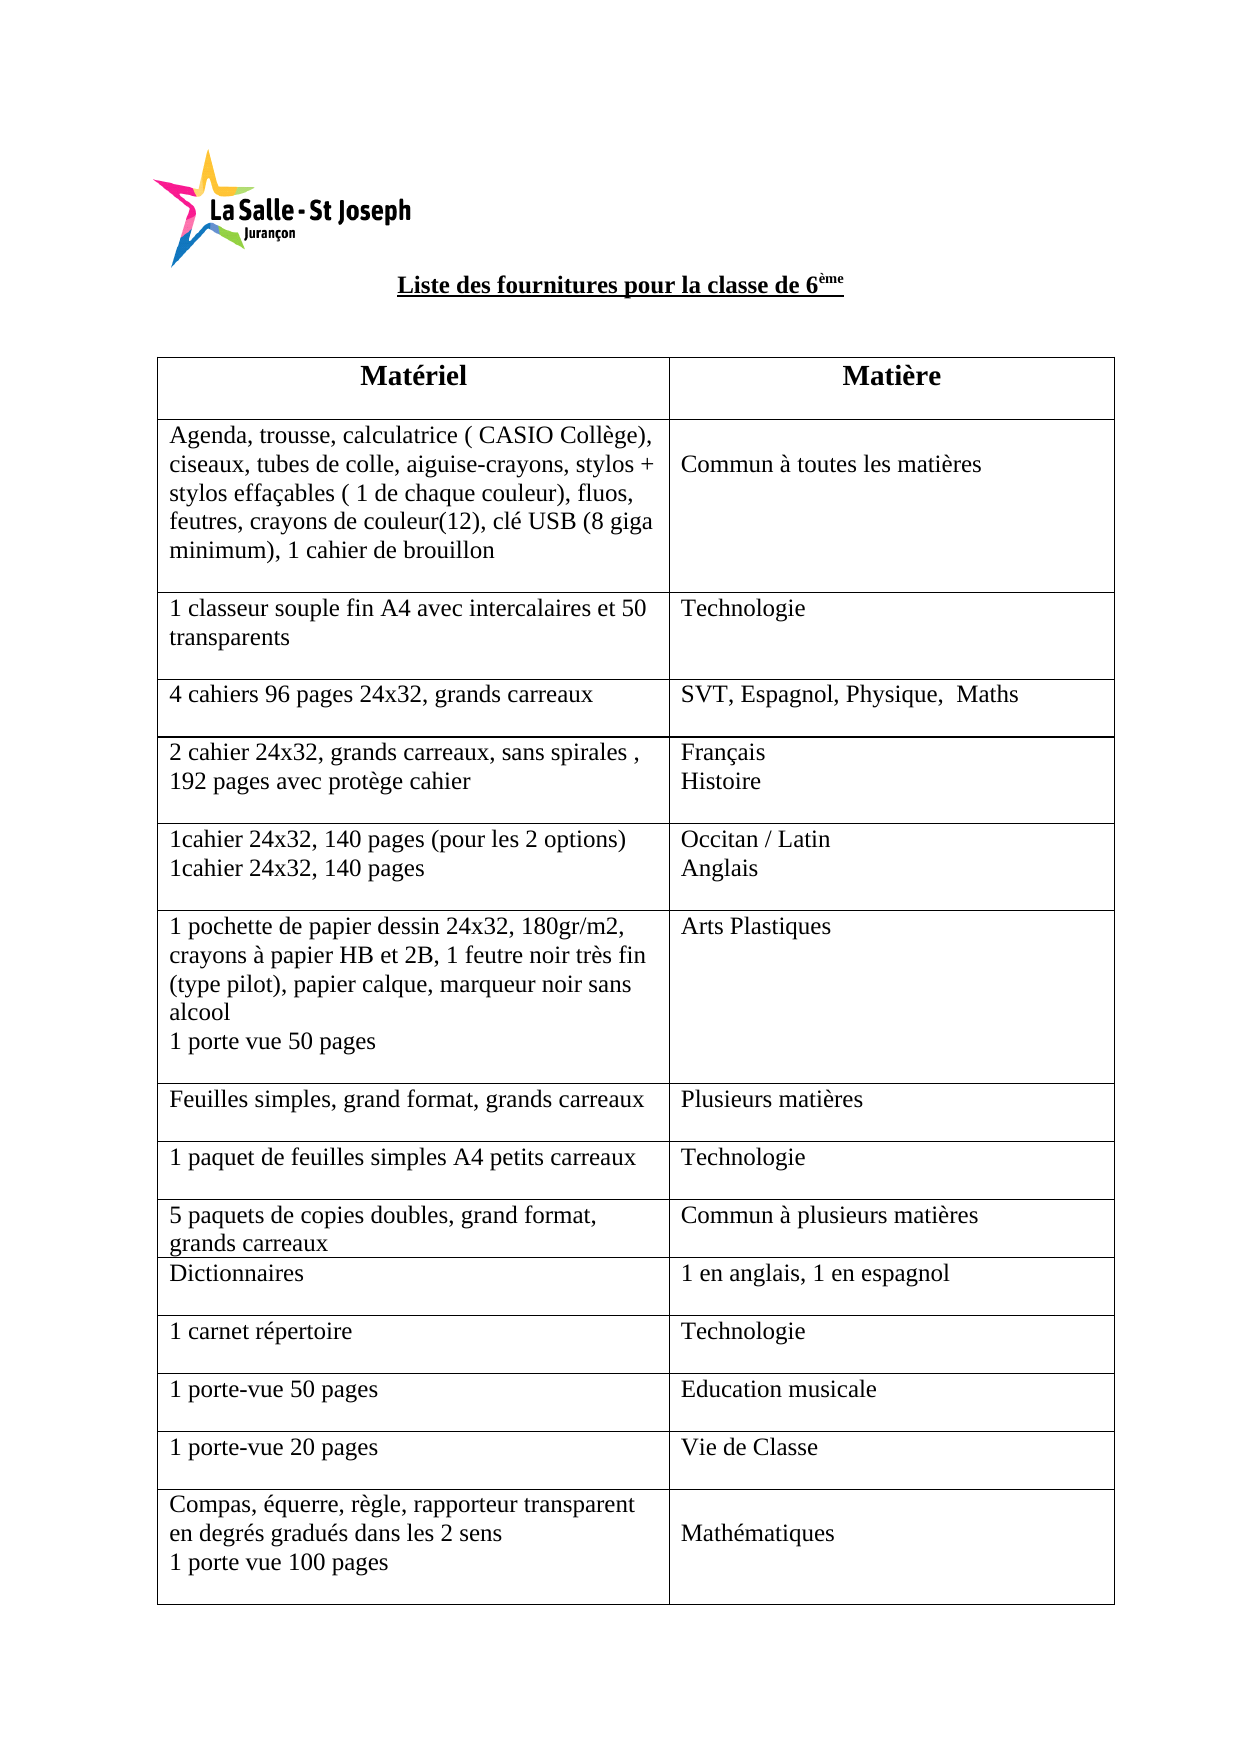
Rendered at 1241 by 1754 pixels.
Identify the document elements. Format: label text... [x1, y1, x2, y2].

table_cell 1 en anglais, 1 en espagnol [670, 1258, 1114, 1315]
table_cell SVT, Espagnol, Physique, Maths [670, 680, 1114, 736]
table_cell 2 cahier 24x32, grands carreaux, sans spirales , 192 pages avec protège cahier [158, 738, 669, 823]
table_cell Technologie [670, 1316, 1114, 1373]
table_cell Agenda, trousse, calculatrice ( CASIO Collège), ciseaux, tubes de colle, aiguise-crayons, stylos + stylos effaçables ( 1 de chaque couleur), fluos, feutres, crayons de couleur(12), clé USB (8 giga minimum), 1 cahier de brouillon [158, 420, 669, 592]
table_cell Technologie [670, 593, 1114, 678]
table_cell Feuilles simples, grand format, grands carreaux [158, 1084, 669, 1141]
table_cell Commun à toutes les matières [670, 420, 1114, 592]
table_cell Occitan / Latin Anglais [670, 824, 1114, 910]
table_cell Français Histoire [670, 738, 1114, 823]
table_header Matériel [158, 358, 669, 419]
table_cell Education musicale [670, 1374, 1114, 1431]
picture [147, 147, 418, 271]
table_cell Commun à plusieurs matières [670, 1200, 1114, 1257]
table_cell Vie de Classe [670, 1432, 1114, 1488]
table_cell 1 paquet de feuilles simples A4 petits carreaux [158, 1142, 669, 1199]
table_cell Mathématiques [670, 1490, 1114, 1604]
table_cell 5 paquets de copies doubles, grand format, grands carreaux [158, 1200, 669, 1257]
table_cell Dictionnaires [158, 1258, 669, 1315]
table_cell Technologie [670, 1142, 1114, 1199]
table_cell 1 pochette de papier dessin 24x32, 180gr/m2, crayons à papier HB et 2B, 1 feutre noir très fin (type pilot), papier calque, marqueur noir sans alcool 1 porte vue 50 pages [158, 911, 669, 1083]
table_cell 1 porte-vue 20 pages [158, 1432, 669, 1488]
table_cell Plusieurs matières [670, 1084, 1114, 1141]
table_cell Compas, équerre, règle, rapporteur transparent en degrés gradués dans les 2 sens 1 porte vue 100 pages [158, 1490, 669, 1604]
table_cell Arts Plastiques [670, 911, 1114, 1083]
text Liste des fournitures pour la classe de 6ème [148, 270, 1093, 299]
table_cell 1 classeur souple fin A4 avec intercalaires et 50 transparents [158, 593, 669, 678]
table_cell 4 cahiers 96 pages 24x32, grands carreaux [158, 680, 669, 736]
table_cell 1 porte-vue 50 pages [158, 1374, 669, 1431]
table_cell 1 carnet répertoire [158, 1316, 669, 1373]
table_cell 1cahier 24x32, 140 pages (pour les 2 options) 1cahier 24x32, 140 pages [158, 824, 669, 910]
table_header Matière [670, 358, 1114, 419]
